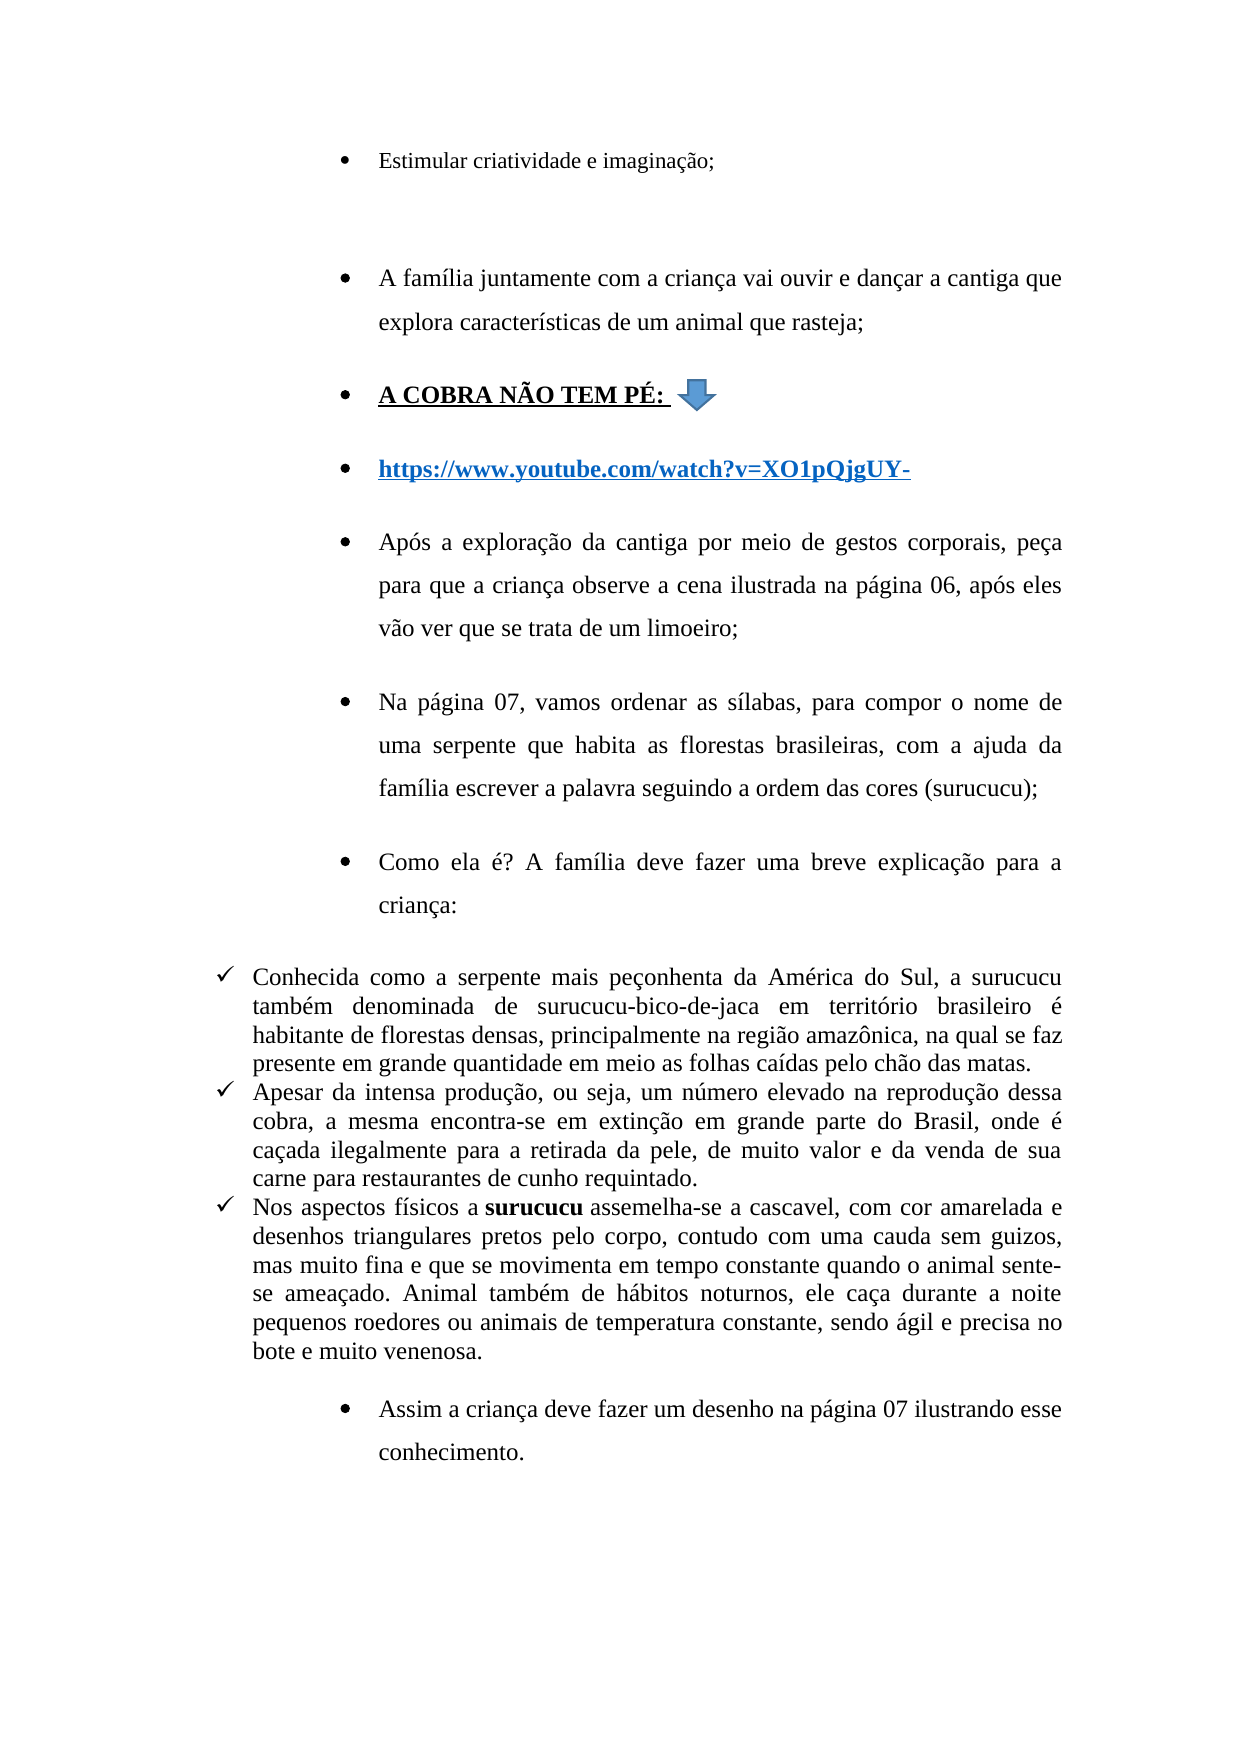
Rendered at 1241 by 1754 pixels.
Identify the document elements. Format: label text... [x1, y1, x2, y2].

list Nos aspectos físicos a surucucu assemelha-se a cascavel, com cor amarelada e desenhos triangulares pretos pelo corpo, contudo com uma cauda sem guizos, mas muito fina e que se movimenta em tempo constante quando o animal sente-se ameaçado. Animal também de hábitos noturnos, ele caça durante a noite pequenos roedores ou animais de temperatura constante, sendo ágil e precisa no bote e muito venenosa. [215, 1251, 1063, 1423]
list Apesar da intensa produção, ou seja, um número elevado na reprodução dessa cobra, a mesma encontra-se em extinção em grande parte do Brasil, onde é caçada ilegalmente para a retirada da pele, de muito valor e da venda de sua carne para restaurantes de cunho requintado. [215, 1106, 1063, 1221]
list Como ela é? A família deve fazer uma breve explicação para a criança: [341, 847, 1063, 919]
list A COBRA NÃO TEM PÉ: [701, 380, 1063, 409]
list https://www.youtube.com/watch?v=XO1pQjgUY- [341, 454, 1063, 482]
list Na página 07, vamos ordenar as sílabas, para compor o nome de uma serpente que habita as florestas brasileiras, com a ajuda da família escrever a palavra seguindo a ordem das cores (surucucu); [341, 687, 1063, 802]
list A COBRA NÃO TEM PÉ: [341, 380, 692, 409]
list Assim a criança deve fazer um desenho na página 07 ilustrando esse conhecimento. [341, 1452, 1063, 1524]
list A família juntamente com a criança vai ouvir e dançar a cantiga que explora características de um animal que rasteja; [341, 263, 1063, 335]
list Conhecida como a serpente mais peçonhenta da América do Sul, a surucucu também denominada de surucucu-bico-de-jaca em território brasileiro é habitante de florestas densas, principalmente na região amazônica, na qual se faz presente em grande quantidade em meio as folhas caídas pelo chão das matas. [215, 962, 1063, 1077]
list Após a exploração da cantiga por meio de gestos corporais, peça para que a criança observe a cena ilustrada na página 06, após eles vão ver que se trata de um limoeiro; [341, 527, 1063, 642]
list Estimular criatividade e imaginação; [341, 148, 1063, 174]
